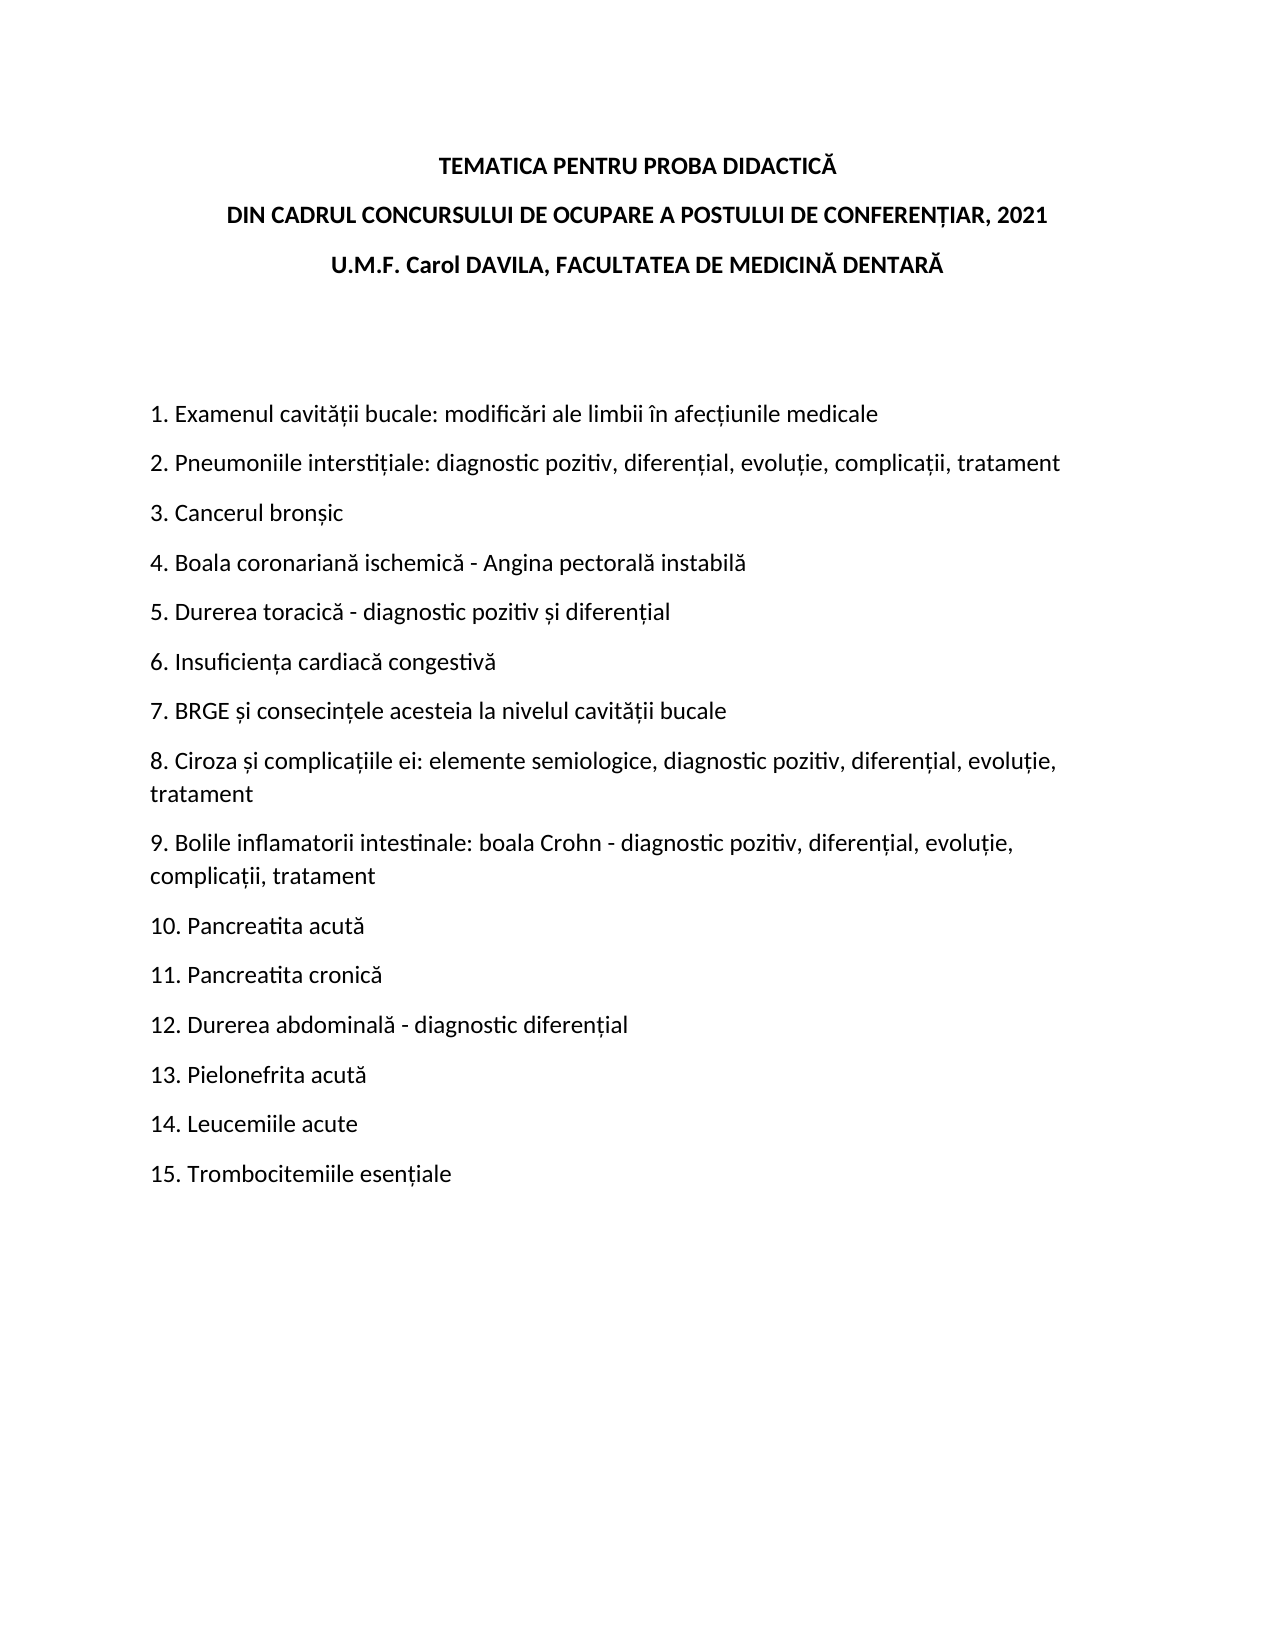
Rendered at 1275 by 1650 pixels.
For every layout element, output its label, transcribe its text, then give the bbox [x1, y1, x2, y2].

text 13. Pielonefrita acută [150, 1059, 1125, 1089]
text 4. Boala coronariană ischemică - Angina pectorală instabilă [150, 547, 1125, 577]
text TEMATICA PENTRU PROBA DIDACTICĂ [150, 150, 1125, 181]
text U.M.F. Carol DAVILA, FACULTATEA DE MEDICINĂ DENTARĂ [150, 249, 1125, 280]
text 14. Leucemiile acute [150, 1108, 1125, 1139]
text 11. Pancreatita cronică [150, 959, 1125, 990]
text 10. Pancreatita acută [150, 910, 1125, 941]
text 12. Durerea abdominală - diagnostic diferențial [150, 1009, 1125, 1040]
text 7. BRGE și consecințele acesteia la nivelul cavității bucale [150, 695, 1125, 726]
text 2. Pneumoniile interstițiale: diagnostic pozitiv, diferențial, evoluție, complicații, tratament [150, 447, 1125, 478]
text 15. Trombocitemiile esențiale [150, 1158, 1125, 1188]
text 8. Ciroza și complicațiile ei: elemente semiologice, diagnostic pozitiv, diferențial, evoluție, tratament [150, 745, 1125, 808]
text 5. Durerea toracică - diagnostic pozitiv și diferențial [150, 596, 1125, 627]
text DIN CADRUL CONCURSULUI DE OCUPARE A POSTULUI DE CONFERENȚIAR, 2021 [150, 199, 1125, 230]
text 9. Bolile inflamatorii intestinale: boala Crohn - diagnostic pozitiv, diferențial, evoluție, complicații, tratament [150, 827, 1125, 891]
text 1. Examenul cavității bucale: modificări ale limbii în afecțiunile medicale [150, 398, 1125, 428]
text 6. Insuficiența cardiacă congestivă [150, 646, 1125, 676]
text 3. Cancerul bronșic [150, 497, 1125, 528]
